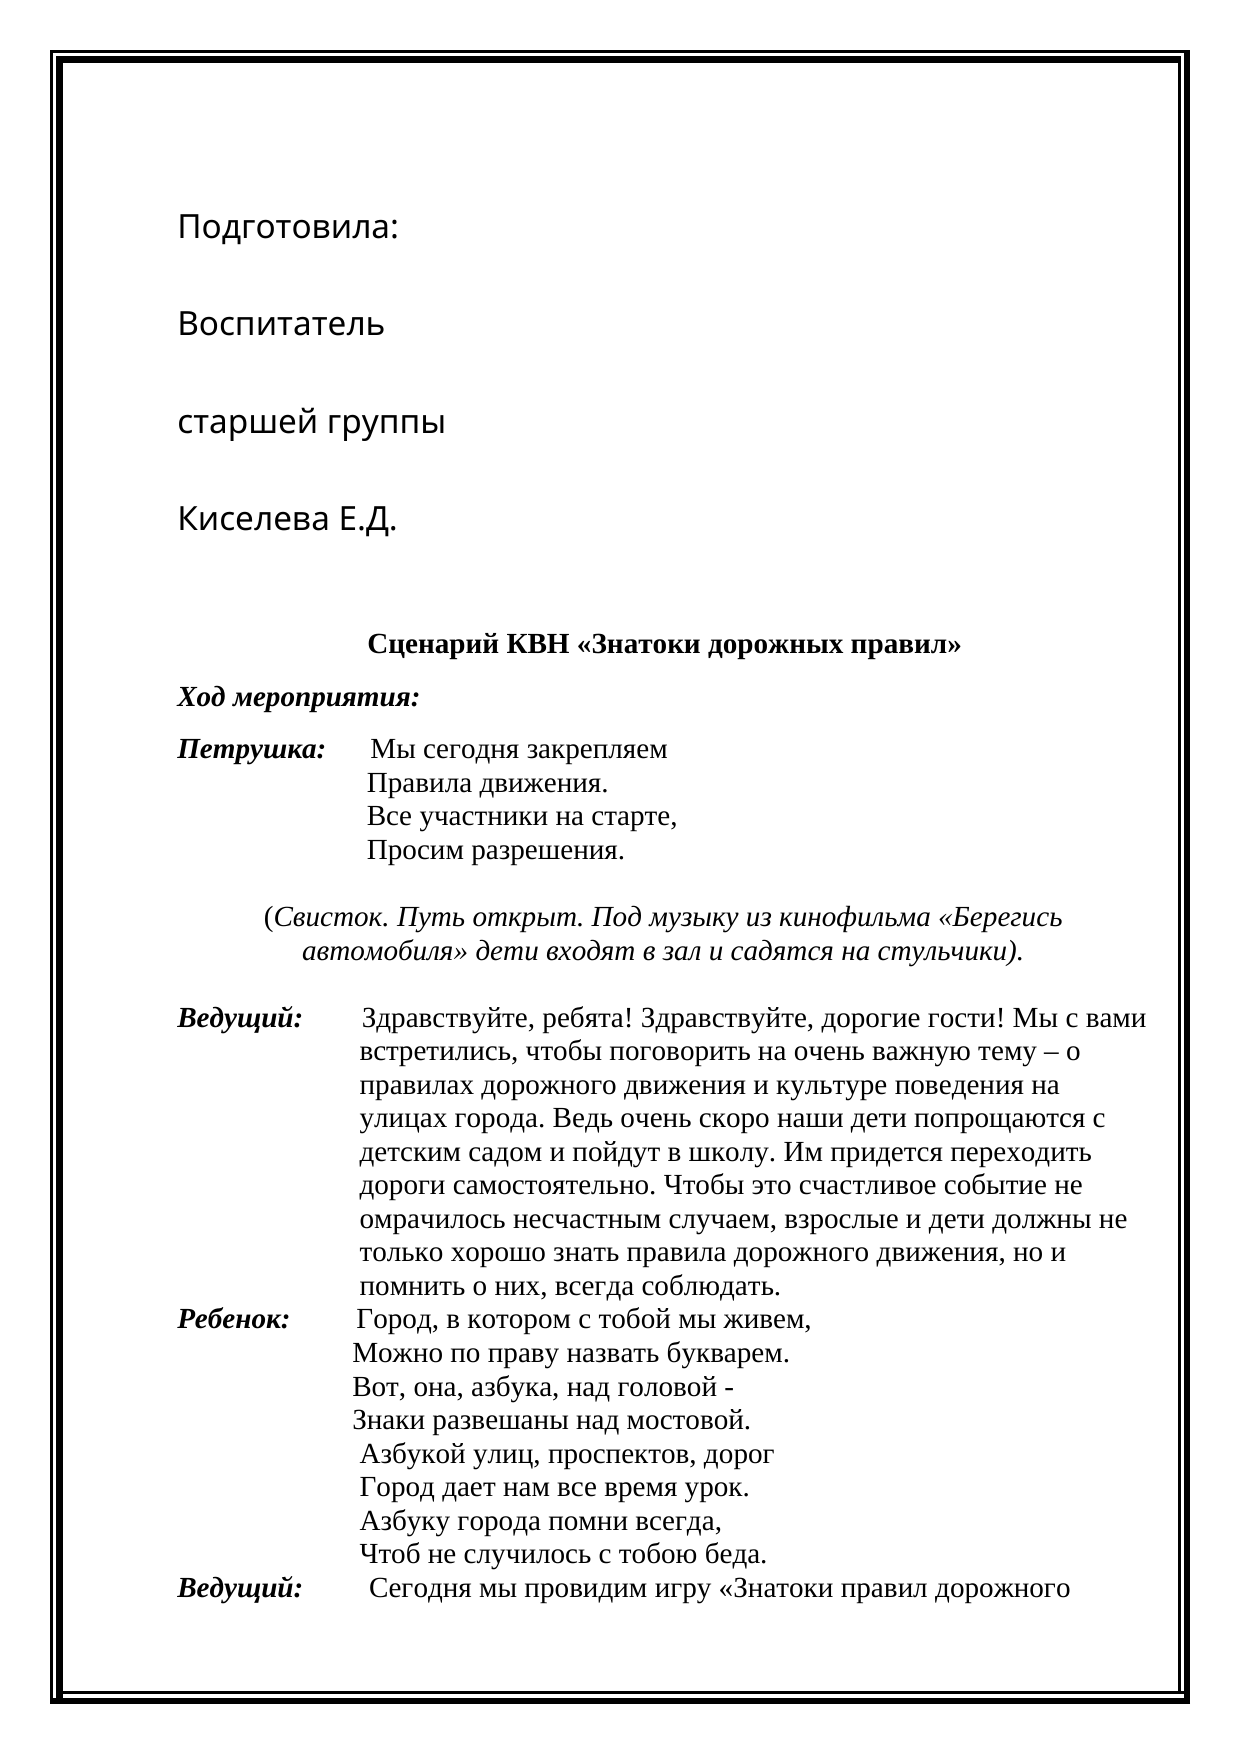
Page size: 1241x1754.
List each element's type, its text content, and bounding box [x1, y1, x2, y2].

text омрачилось несчастным случаем, взрослые и дети должны не [177, 1201, 1152, 1234]
text Знаки развешаны над мостовой. [177, 1402, 1152, 1436]
text Ребенок: Город, в котором с тобой мы живем, [177, 1302, 1152, 1335]
text улицах города. Ведь очень скоро наши дети попрощаются с [177, 1100, 1152, 1134]
text Сценарий КВН «Знатоки дорожных правил» [177, 626, 1152, 659]
text правилах дорожного движения и культуре поведения на [177, 1067, 1152, 1100]
text встретились, чтобы поговорить на очень важную тему – о [177, 1033, 1152, 1067]
text дороги самостоятельно. Чтобы это счастливое событие не [177, 1167, 1152, 1201]
text Все участники на старте, [177, 798, 1152, 832]
text Просим разрешения. [177, 832, 1152, 866]
text Азбуку города помни всегда, [177, 1503, 1152, 1536]
text детским садом и пойдут в школу. Им придется переходить [177, 1134, 1152, 1167]
text Вот, она, азбука, над головой - [177, 1369, 1152, 1402]
text Киселева Е.Д. [177, 463, 1152, 540]
text Ведущий: Сегодня мы провидим игру «Знатоки правил дорожного [177, 1570, 1152, 1603]
text Ведущий: Здравствуйте, ребята! Здравствуйте, дорогие гости! Мы с вами [177, 1000, 1152, 1033]
text Подготовила: [177, 171, 1152, 248]
text Азбукой улиц, проспектов, дорог [177, 1436, 1152, 1469]
text старшей группы [177, 366, 1152, 443]
text (Свисток. Путь открыт. Под музыку из кинофильма «Берегись автомобиля» дети входят в зал и садятся на стульчики). [177, 899, 1152, 966]
text Воспитатель [177, 269, 1152, 346]
text Петрушка: Мы сегодня закрепляем [177, 731, 1152, 765]
text Правила движения. [177, 765, 1152, 798]
text Ход мероприятия: [177, 679, 1152, 712]
text Чтоб не случилось с тобою беда. [177, 1536, 1152, 1570]
text Можно по праву назвать букварем. [177, 1335, 1152, 1369]
text только хорошо знать правила дорожного движения, но и [177, 1234, 1152, 1268]
text Город дает нам все время урок. [177, 1469, 1152, 1503]
text помнить о них, всегда соблюдать. [177, 1268, 1152, 1302]
